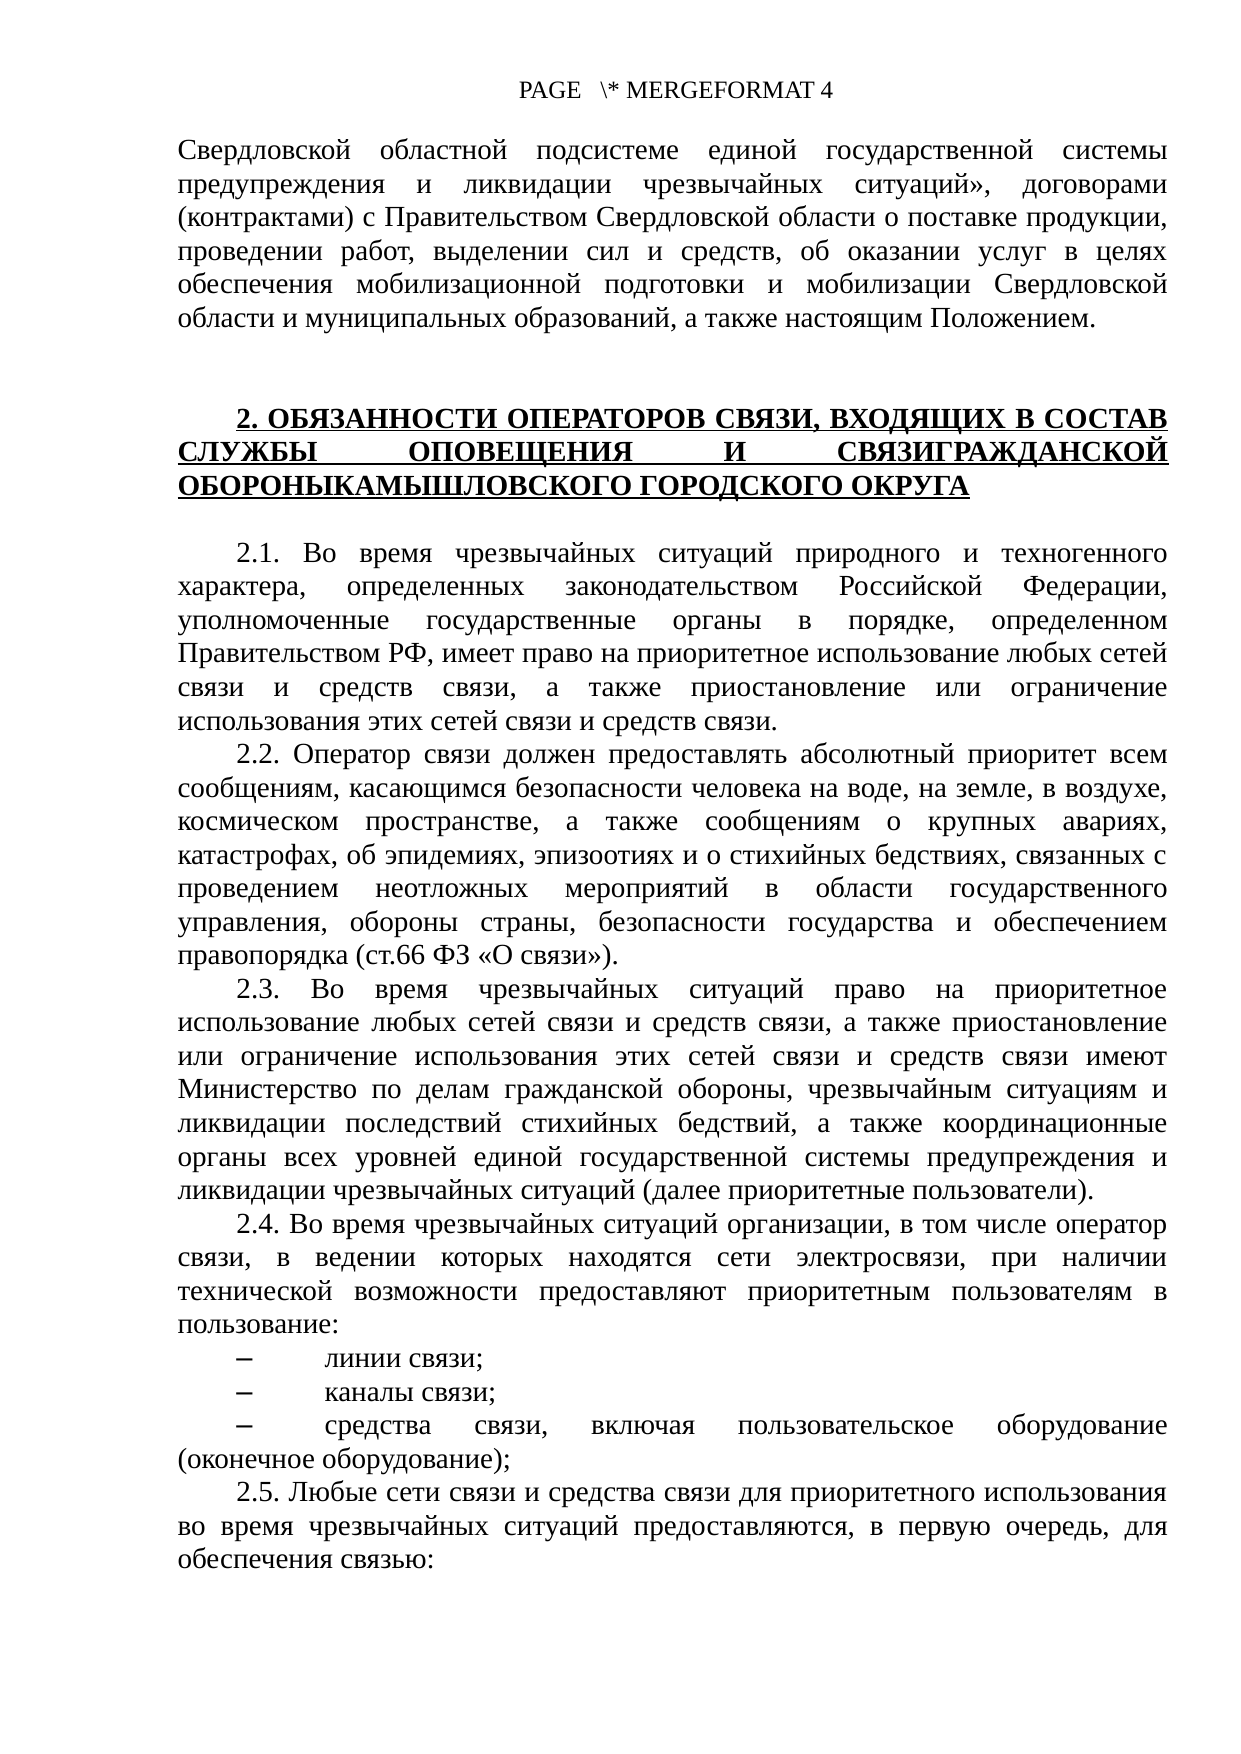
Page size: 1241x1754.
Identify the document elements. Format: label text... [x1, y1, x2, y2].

list линии связи; [177, 1340, 1168, 1374]
text 2.5. Любые сети связи и средства связи для приоритетного использования во время чрезвычайных ситуаций предоставляются, в первую очередь, для обеспечения связью: [177, 1474, 1168, 1575]
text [177, 132, 1168, 334]
text 2. ОБЯЗАННОСТИ ОПЕРАТОРОВ СВЯЗИ, ВХОДЯЩИХ В СОСТАВ СЛУЖБЫ ОПОВЕЩЕНИЯ И СВЯЗИГРАЖДАНСКОЙ ОБОРОНЫКАМЫШЛОВСКОГО ГОРОДСКОГО ОКРУГА [177, 464, 1168, 501]
list средства связи, включая пользовательское оборудование (оконечное оборудование); [177, 1407, 1168, 1474]
text 2.4. Во время чрезвычайных ситуаций организации, в том числе оператор связи, в ведении которых находятся сети электросвязи, при наличии технической возможности предоставляют приоритетным пользователям в пользование: [177, 1206, 1168, 1340]
text 2. ОБЯЗАННОСТИ ОПЕРАТОРОВ СВЯЗИ, ВХОДЯЩИХ В СОСТАВ СЛУЖБЫ ОПОВЕЩЕНИЯ И СВЯЗИГРАЖДАНСКОЙ ОБОРОНЫКАМЫШЛОВСКОГО ГОРОДСКОГО ОКРУГА [177, 401, 1168, 463]
text 2.3. Во время чрезвычайных ситуаций право на приоритетное использование любых сетей связи и средств связи, а также приостановление или ограничение использования этих сетей связи и средств связи имеют Министерство по делам гражданской обороны, чрезвычайным ситуациям и ликвидации последствий стихийных бедствий, а также координационные органы всех уровней единой государственной системы предупреждения и ликвидации чрезвычайных ситуаций (далее приоритетные пользователи). [177, 971, 1168, 1206]
list каналы связи; [177, 1374, 1168, 1407]
text 2.2. Оператор связи должен предоставлять абсолютный приоритет всем сообщениям, касающимся безопасности человека на воде, на земле, в воздухе, космическом пространстве, а также сообщениям о крупных авариях, катастрофах, об эпидемиях, эпизоотиях и о стихийных бедствиях, связанных с проведением неотложных мероприятий в области государственного управления, обороны страны, безопасности государства и обеспечением правопорядка (ст.66 ФЗ «О связи»). [177, 736, 1168, 971]
text 2.1. Во время чрезвычайных ситуаций природного и техногенного характера, определенных законодательством Российской Федерации, уполномоченные государственные органы в порядке, определенном Правительством РФ, имеет право на приоритетное использование любых сетей связи и средств связи, а также приостановление или ограничение использования этих сетей связи и средств связи. [177, 535, 1168, 736]
